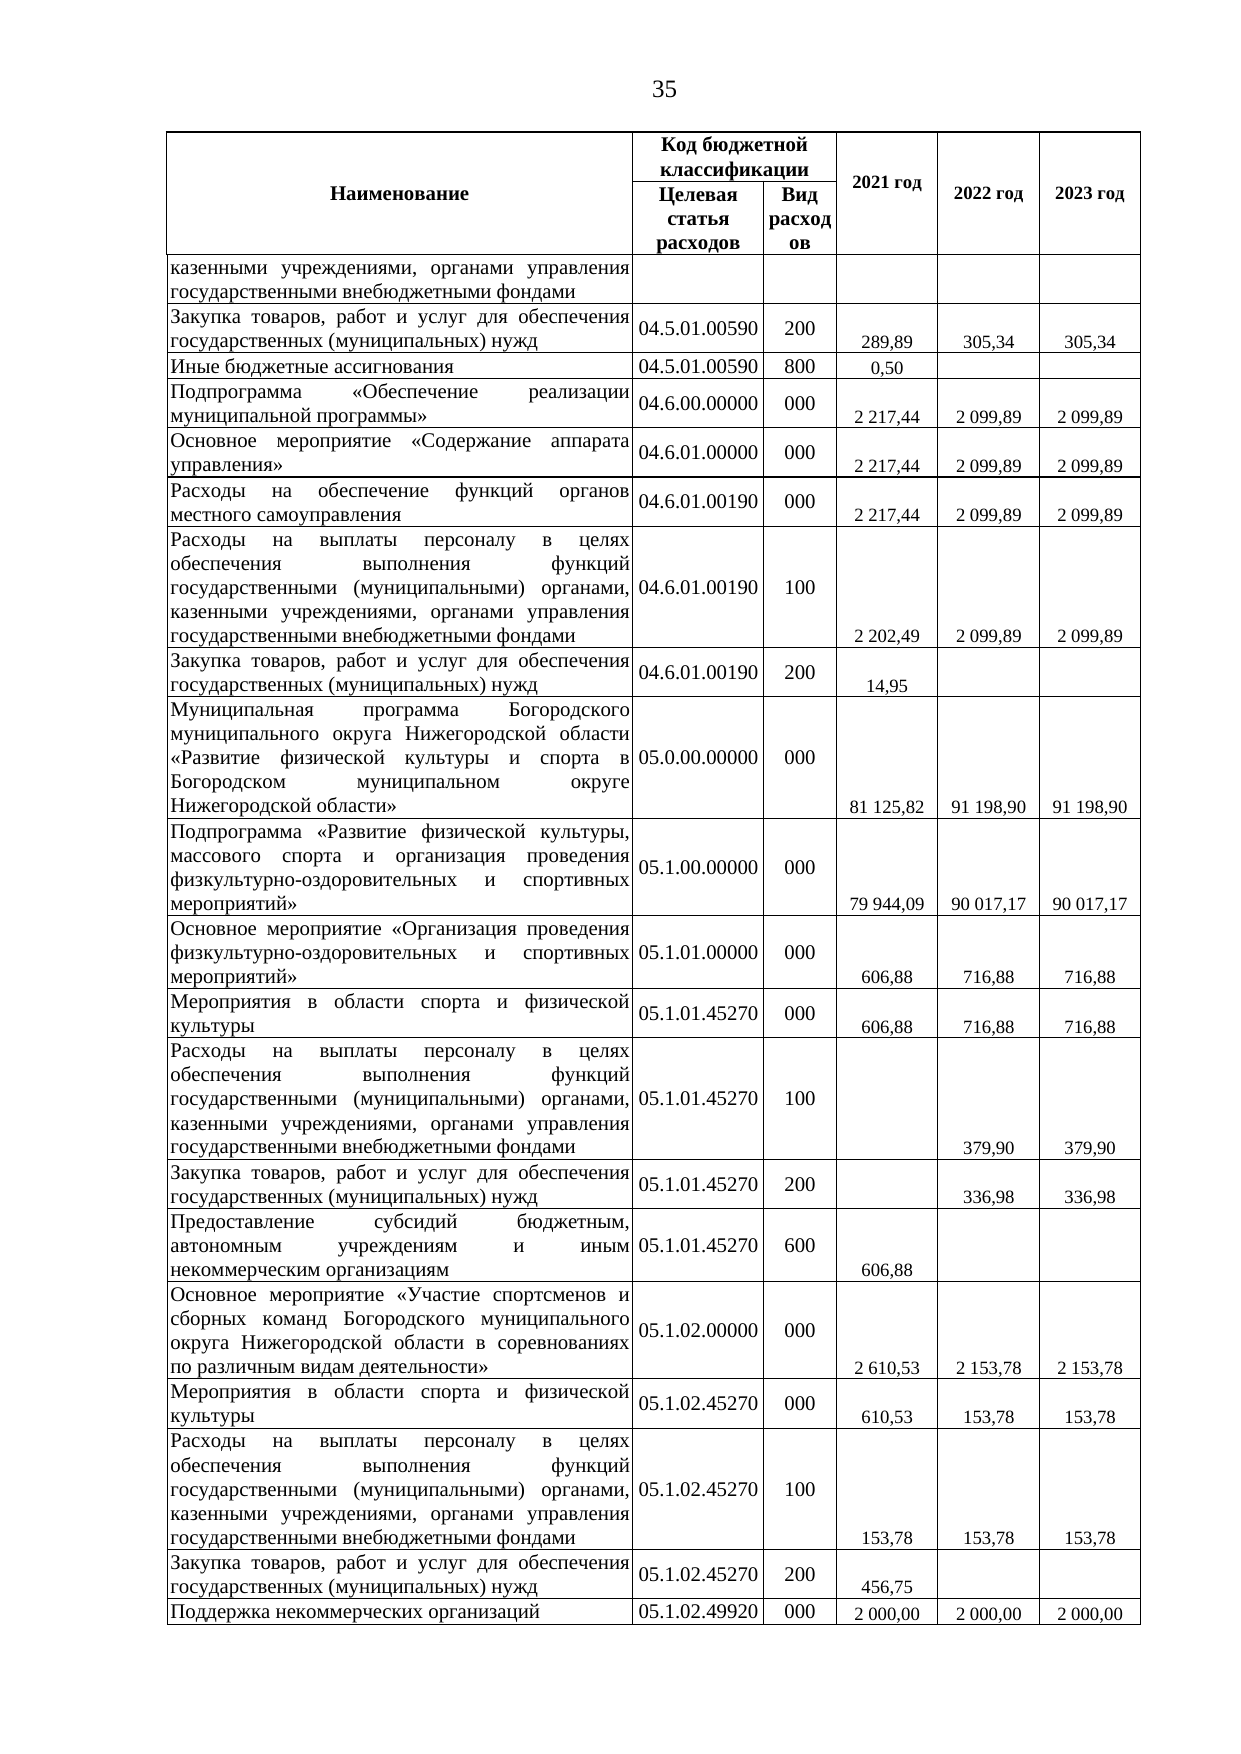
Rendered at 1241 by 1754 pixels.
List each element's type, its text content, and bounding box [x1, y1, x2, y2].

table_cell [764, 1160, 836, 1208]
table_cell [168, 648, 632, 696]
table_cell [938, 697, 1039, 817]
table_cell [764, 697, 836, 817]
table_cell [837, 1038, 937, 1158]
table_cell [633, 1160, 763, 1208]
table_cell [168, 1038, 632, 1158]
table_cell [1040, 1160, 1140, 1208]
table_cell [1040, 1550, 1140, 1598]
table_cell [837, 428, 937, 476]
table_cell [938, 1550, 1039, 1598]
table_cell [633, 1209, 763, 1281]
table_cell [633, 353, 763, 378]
table_header 2021 год [837, 133, 937, 254]
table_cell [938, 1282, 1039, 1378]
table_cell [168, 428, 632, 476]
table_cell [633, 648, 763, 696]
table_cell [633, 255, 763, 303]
table_cell Вид расходов [764, 182, 836, 254]
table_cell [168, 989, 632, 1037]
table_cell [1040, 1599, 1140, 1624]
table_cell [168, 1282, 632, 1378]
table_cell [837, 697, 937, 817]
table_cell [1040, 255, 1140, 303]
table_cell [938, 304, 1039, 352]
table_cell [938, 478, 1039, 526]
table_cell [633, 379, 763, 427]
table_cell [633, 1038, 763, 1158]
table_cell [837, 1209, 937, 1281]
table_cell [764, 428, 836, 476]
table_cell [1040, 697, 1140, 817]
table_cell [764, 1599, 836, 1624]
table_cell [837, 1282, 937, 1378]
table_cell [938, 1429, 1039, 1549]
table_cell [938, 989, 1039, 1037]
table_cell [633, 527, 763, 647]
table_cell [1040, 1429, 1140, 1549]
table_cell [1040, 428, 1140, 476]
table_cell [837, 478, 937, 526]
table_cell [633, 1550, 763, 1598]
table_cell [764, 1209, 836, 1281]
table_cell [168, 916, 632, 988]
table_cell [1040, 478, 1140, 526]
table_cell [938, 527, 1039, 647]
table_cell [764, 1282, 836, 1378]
table_header Наименование [167, 133, 632, 254]
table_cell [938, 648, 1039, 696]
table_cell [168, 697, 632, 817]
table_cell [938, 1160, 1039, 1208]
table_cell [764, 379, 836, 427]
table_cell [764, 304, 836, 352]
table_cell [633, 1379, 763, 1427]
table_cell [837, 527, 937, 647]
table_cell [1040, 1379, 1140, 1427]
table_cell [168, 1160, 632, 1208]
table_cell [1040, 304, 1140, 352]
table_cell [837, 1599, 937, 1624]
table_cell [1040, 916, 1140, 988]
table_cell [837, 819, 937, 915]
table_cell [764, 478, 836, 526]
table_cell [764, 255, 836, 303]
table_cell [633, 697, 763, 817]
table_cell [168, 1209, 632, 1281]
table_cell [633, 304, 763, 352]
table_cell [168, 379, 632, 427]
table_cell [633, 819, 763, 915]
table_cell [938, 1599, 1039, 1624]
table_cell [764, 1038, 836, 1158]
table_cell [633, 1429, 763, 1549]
table_header Код бюджетной классификации [633, 133, 836, 181]
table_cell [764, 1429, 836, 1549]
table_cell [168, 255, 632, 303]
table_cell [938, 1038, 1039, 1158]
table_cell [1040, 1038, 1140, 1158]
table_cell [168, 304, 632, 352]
table_header 2023 год [1040, 133, 1140, 254]
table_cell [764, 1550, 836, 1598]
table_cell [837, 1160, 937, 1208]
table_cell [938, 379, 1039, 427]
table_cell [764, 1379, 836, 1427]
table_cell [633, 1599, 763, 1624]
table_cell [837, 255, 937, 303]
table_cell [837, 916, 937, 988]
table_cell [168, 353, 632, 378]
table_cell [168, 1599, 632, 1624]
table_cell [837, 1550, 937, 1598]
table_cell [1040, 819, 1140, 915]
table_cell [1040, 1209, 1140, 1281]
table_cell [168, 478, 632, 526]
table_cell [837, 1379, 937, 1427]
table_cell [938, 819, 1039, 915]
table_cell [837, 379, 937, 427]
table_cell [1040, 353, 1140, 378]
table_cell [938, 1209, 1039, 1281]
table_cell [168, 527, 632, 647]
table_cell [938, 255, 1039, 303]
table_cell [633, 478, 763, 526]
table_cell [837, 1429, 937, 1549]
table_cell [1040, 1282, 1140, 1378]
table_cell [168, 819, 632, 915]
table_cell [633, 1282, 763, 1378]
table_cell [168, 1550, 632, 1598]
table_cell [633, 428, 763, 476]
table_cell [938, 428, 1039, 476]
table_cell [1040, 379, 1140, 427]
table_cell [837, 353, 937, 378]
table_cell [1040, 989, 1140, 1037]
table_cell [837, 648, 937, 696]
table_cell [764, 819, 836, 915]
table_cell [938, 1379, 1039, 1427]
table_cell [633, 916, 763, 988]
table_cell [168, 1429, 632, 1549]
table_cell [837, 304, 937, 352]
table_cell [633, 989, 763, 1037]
table_header 2022 год [938, 133, 1039, 254]
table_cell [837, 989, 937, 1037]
table_cell Целевая статья расходов [633, 182, 763, 254]
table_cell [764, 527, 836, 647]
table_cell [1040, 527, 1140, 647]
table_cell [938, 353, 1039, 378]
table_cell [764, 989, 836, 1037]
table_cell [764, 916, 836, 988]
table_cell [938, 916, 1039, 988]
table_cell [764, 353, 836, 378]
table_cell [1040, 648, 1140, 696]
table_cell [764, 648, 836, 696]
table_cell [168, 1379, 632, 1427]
